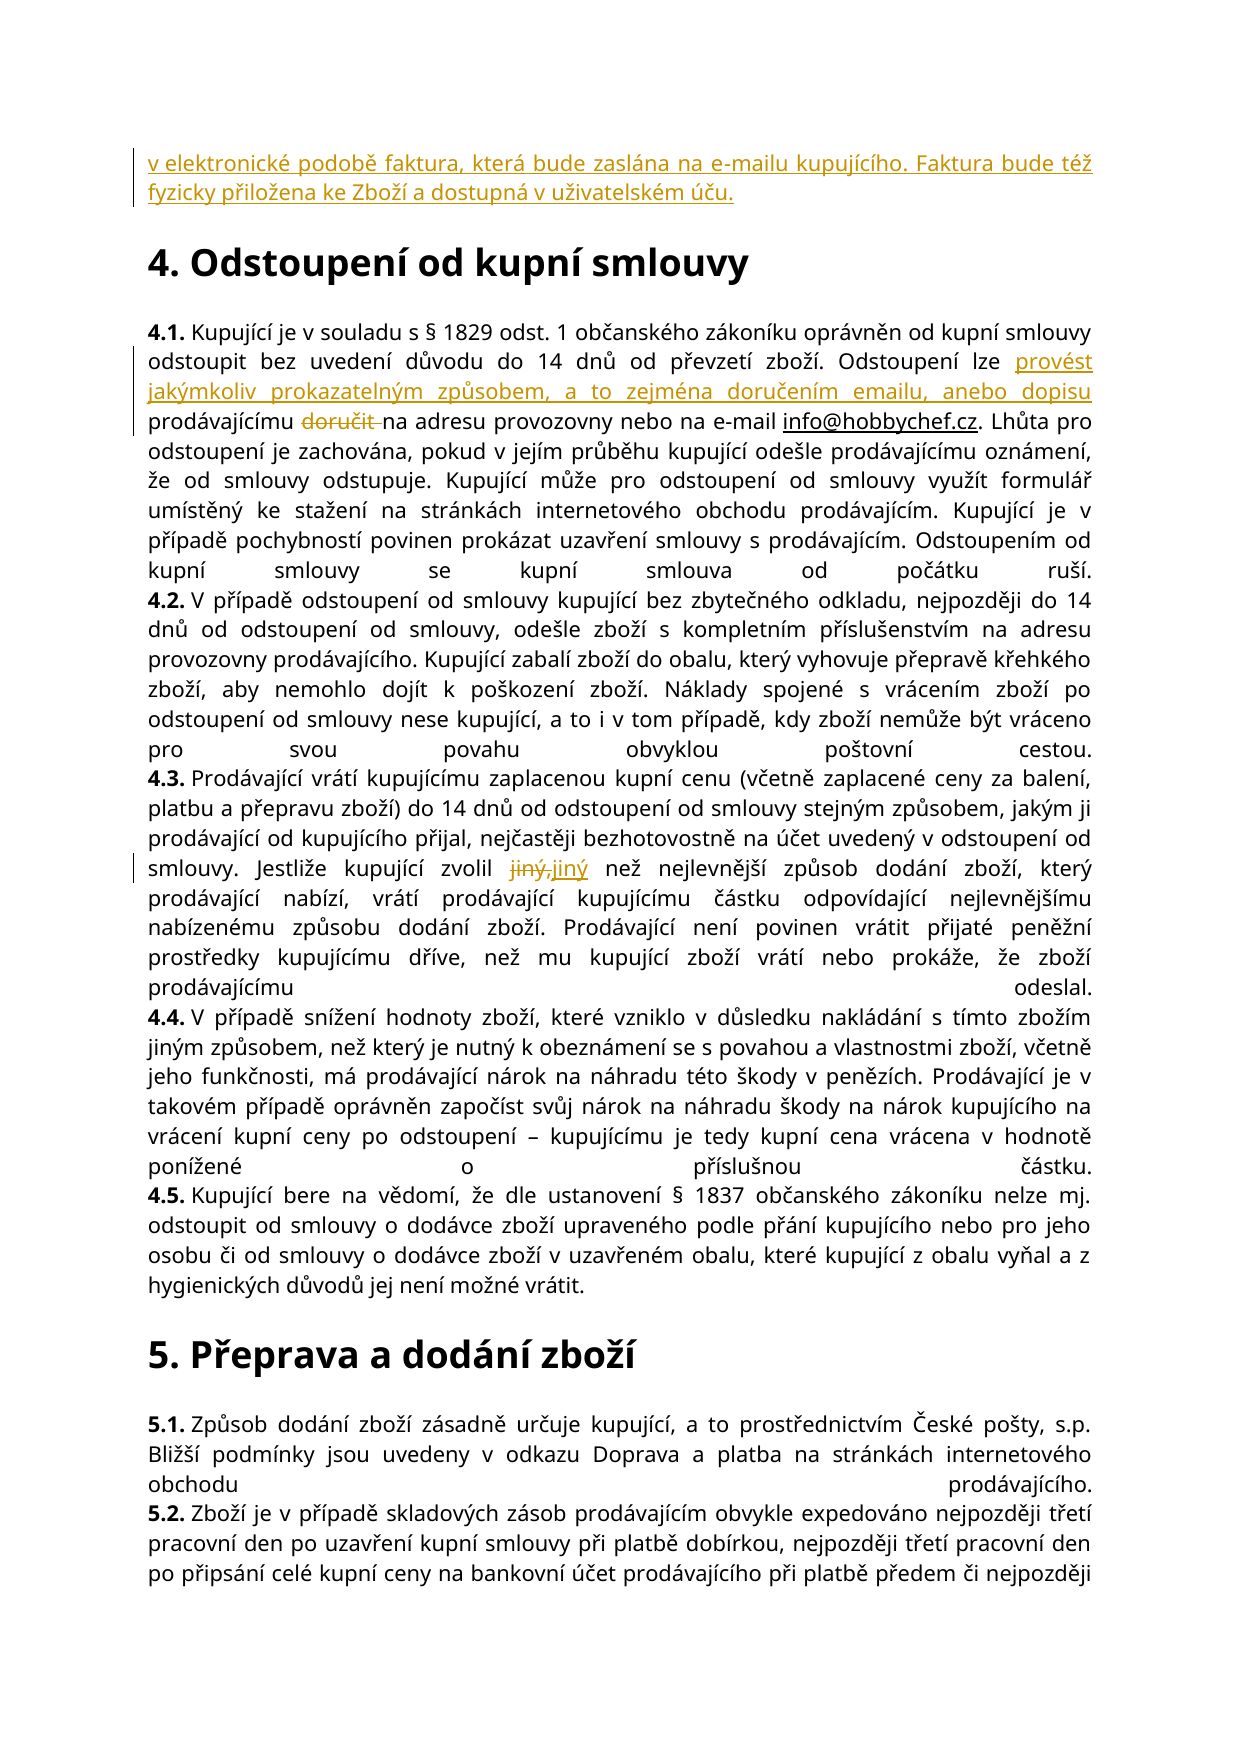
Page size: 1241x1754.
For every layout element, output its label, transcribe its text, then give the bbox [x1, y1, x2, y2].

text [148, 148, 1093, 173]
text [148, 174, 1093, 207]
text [148, 1409, 1093, 1588]
text 4.1. Kupující je v souladu s § 1829 odst. 1 občanského zákoníku oprávněn od kupní smlouvy odstoupit bez uvedení důvodu do 14 dnů od převzetí zboží. Odstoupení lze prodávajícímu na adresu provozovny nebo na e-mail info@hobbychef.cz. Lhůta pro odstoupení je zachována, pokud v jejím průběhu kupující odešle prodávajícímu oznámení, že od smlouvy odstupuje. Kupující může pro odstoupení od smlouvy využít formulář umístěný ke stažení na stránkách internetového obchodu prodávajícím. Kupující je v případě pochybností povinen prokázat uzavření smlouvy s prodávajícím. Odstoupením od kupní smlouvy se kupní smlouva od počátku ruší. 4.2. V případě odstoupení od smlouvy kupující bez zbytečného odkladu, nejpozději do 14 dnů od odstoupení od smlouvy, odešle zboží s kompletním příslušenstvím na adresu provozovny prodávajícího. Kupující zabalí zboží do obalu, který vyhovuje přepravě křehkého zboží, aby nemohlo dojít k poškození zboží. Náklady spojené s vrácením zboží po odstoupení od smlouvy nese kupující, a to i v tom případě, kdy zboží nemůže být vráceno pro svou povahu obvyklou poštovní cestou. 4.3. Prodávající vrátí kupujícímu zaplacenou kupní cenu (včetně zaplacené ceny za balení, platbu a přepravu zboží) do 14 dnů od odstoupení od smlouvy stejným způsobem, jakým ji prodávající od kupujícího přijal, nejčastěji bezhotovostně na účet uvedený v odstoupení od smlouvy. Jestliže kupující zvolil než nejlevnější způsob dodání zboží, který prodávající nabízí, vrátí prodávající kupujícímu částku odpovídající nejlevnějšímu nabízenému způsobu dodání zboží. Prodávající není povinen vrátit přijaté peněžní prostředky kupujícímu dříve, než mu kupující zboží vrátí nebo prokáže, že zboží prodávajícímu odeslal. 4.4. V případě snížení hodnoty zboží, které vzniklo v důsledku nakládání s tímto zbožím jiným způsobem, než který je nutný k obeznámení se s povahou a vlastnostmi zboží, včetně jeho funkčnosti, má prodávající nárok na náhradu této škody v penězích. Prodávající je v takovém případě oprávněn započíst svůj nárok na náhradu škody na nárok kupujícího na vrácení kupní ceny po odstoupení – kupujícímu je tedy kupní cena vrácena v hodnotě ponížené o příslušnou částku. 4.5. Kupující bere na vědomí, že dle ustanovení § 1837 občanského zákoníku nelze mj. odstoupit od smlouvy o dodávce zboží upraveného podle přání kupujícího nebo pro jeho osobu či od smlouvy o dodávce zboží v uzavřeném obalu, které kupující z obalu vyňal a z hygienických důvodů jej není možné vrátit. [148, 317, 1093, 1300]
text 4. Odstoupení od kupní smlouvy [148, 236, 1093, 287]
text 5. Přeprava a dodání zboží [148, 1329, 1093, 1380]
